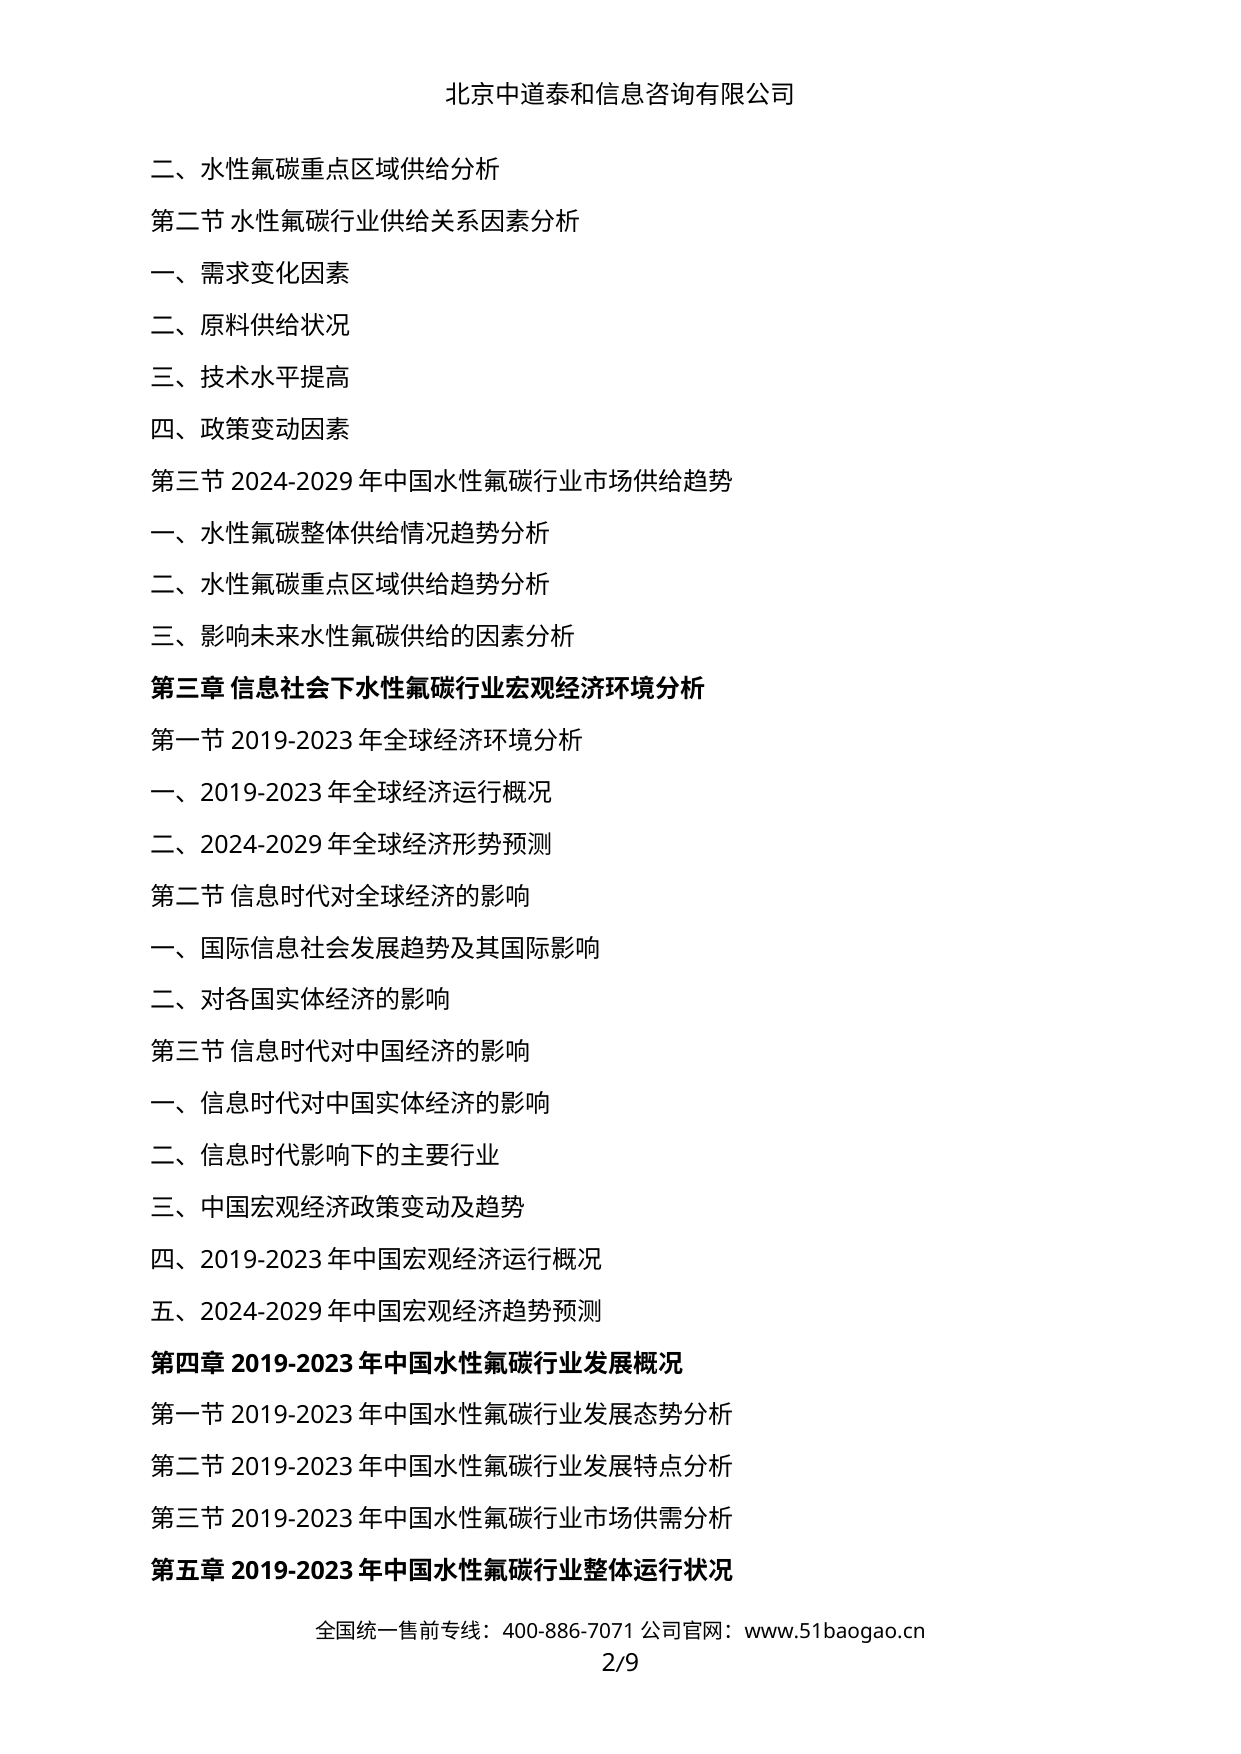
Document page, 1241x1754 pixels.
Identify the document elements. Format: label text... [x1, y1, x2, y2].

text 三、影响未来水性氟碳供给的因素分析 [150, 617, 1090, 653]
text 第三节 2024-2029年中国水性氟碳行业市场供给趋势 [150, 461, 1090, 497]
text 一、需求变化因素 [150, 254, 1090, 290]
text 二、信息时代影响下的主要行业 [150, 1136, 1090, 1172]
text 二、原料供给状况 [150, 306, 1090, 342]
text 二、水性氟碳重点区域供给分析 [150, 150, 1090, 186]
text 第二节 信息时代对全球经济的影响 [150, 876, 1090, 912]
text 二、对各国实体经济的影响 [150, 980, 1090, 1016]
text 二、2024-2029年全球经济形势预测 [150, 824, 1090, 861]
text 五、2024-2029年中国宏观经济趋势预测 [150, 1291, 1090, 1327]
text 一、2019-2023年全球经济运行概况 [150, 772, 1090, 809]
text 第一节 2019-2023年全球经济环境分析 [150, 721, 1090, 757]
text 三、技术水平提高 [150, 357, 1090, 394]
text 第三节 2019-2023年中国水性氟碳行业市场供需分析 [150, 1499, 1090, 1535]
text 一、国际信息社会发展趋势及其国际影响 [150, 928, 1090, 964]
text 第四章 2019-2023年中国水性氟碳行业发展概况 [150, 1343, 1090, 1379]
text 第三章 信息社会下水性氟碳行业宏观经济环境分析 [150, 669, 1090, 705]
text 第二节 水性氟碳行业供给关系因素分析 [150, 202, 1090, 238]
text 第三节 信息时代对中国经济的影响 [150, 1032, 1090, 1068]
text 第五章 2019-2023年中国水性氟碳行业整体运行状况 [150, 1551, 1090, 1587]
text 四、2019-2023年中国宏观经济运行概况 [150, 1239, 1090, 1276]
text 一、水性氟碳整体供给情况趋势分析 [150, 513, 1090, 549]
text 一、信息时代对中国实体经济的影响 [150, 1084, 1090, 1120]
text 第二节 2019-2023年中国水性氟碳行业发展特点分析 [150, 1447, 1090, 1483]
text 第一节 2019-2023年中国水性氟碳行业发展态势分析 [150, 1395, 1090, 1431]
text 二、水性氟碳重点区域供给趋势分析 [150, 565, 1090, 601]
text 四、政策变动因素 [150, 409, 1090, 446]
text 三、中国宏观经济政策变动及趋势 [150, 1187, 1090, 1224]
